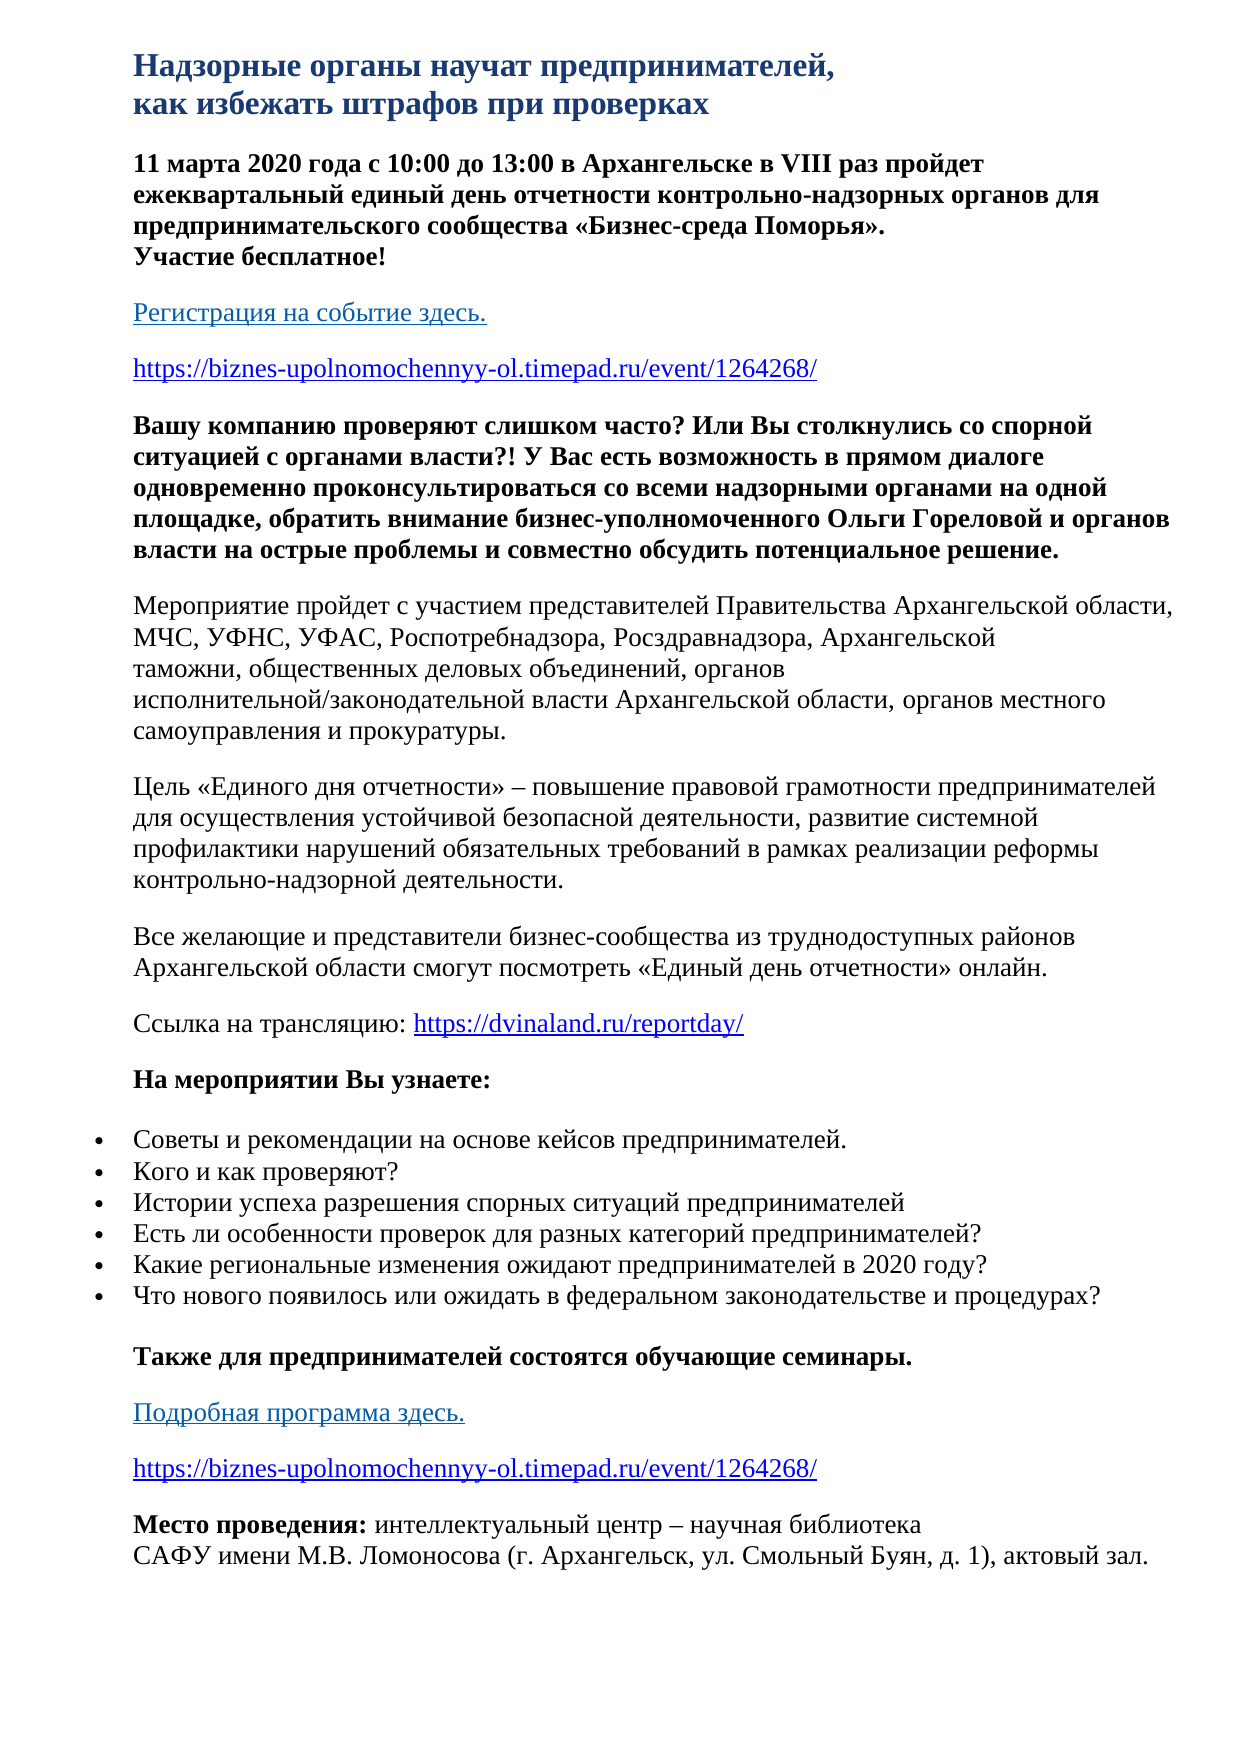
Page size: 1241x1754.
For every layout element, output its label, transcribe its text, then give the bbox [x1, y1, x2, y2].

text Цель «Единого дня отчетности» – повышение правовой грамотности предпринимателей для осуществления устойчивой безопасной деятельности, развитие системной профилактики нарушений обязательных требований в рамках реализации реформы контрольно-надзорной деятельности. [133, 770, 1181, 895]
list Что нового появилось или ожидать в федеральном законодательстве и процедурах? [95, 1279, 1181, 1310]
text https://biznes-upolnomochennyy-ol.timepad.ru/event/1264268/ [133, 1452, 1181, 1483]
text Вашу компанию проверяют слишком часто? Или Вы столкнулись со спорной ситуацией с органами власти?! У Вас есть возможность в прямом диалоге одновременно проконсультироваться со всеми надзорными органами на одной площадке, обратить внимание бизнес-уполномоченного Ольги Гореловой и органов власти на острые проблемы и совместно обсудить потенциальное решение. [133, 409, 1181, 564]
text Также для предпринимателей состоятся обучающие семинары. [133, 1339, 1181, 1371]
text 11 марта 2020 года с 10:00 до 13:00 в Архангельске в VIII раз пройдет ежеквартальный единый день отчетности контрольно-надзорных органов для предпринимательского сообщества «Бизнес-среда Поморья». Участие бесплатное! [133, 147, 1181, 271]
text https://biznes-upolnomochennyy-ol.timepad.ru/event/1264268/ [133, 353, 1181, 384]
text Мероприятие пройдет с участием представителей Правительства Архангельской области, МЧС, УФНС, УФАС, Роспотребнадзора, Росздравнадзора, Архангельской таможни, общественных деловых объединений, органов исполнительной/законодательной власти Архангельской области, органов местного самоуправления и прокуратуры. [133, 589, 1181, 745]
text Место проведения: интеллектуальный центр – научная библиотека САФУ имени М.В. Ломоносова (г. Архангельск, ул. Смольный Буян, д. 1), актовый зал. [133, 1508, 1181, 1570]
text На мероприятии Вы узнаете: [133, 1063, 1181, 1094]
text Регистрация на событие здесь. [133, 296, 1181, 328]
list Кого и как проверяют? [95, 1155, 1181, 1186]
list Есть ли особенности проверок для разных категорий предпринимателей? [95, 1217, 1181, 1248]
text Подробная программа здесь. [133, 1396, 1181, 1427]
list Истории успеха разрешения спорных ситуаций предпринимателей [95, 1186, 1181, 1217]
list Какие региональные изменения ожидают предпринимателей в 2020 году? [95, 1248, 1181, 1279]
list Советы и рекомендации на основе кейсов предпринимателей. [95, 1123, 1181, 1155]
text Все желающие и представители бизнес-сообщества из труднодоступных районов Архангельской области смогут посмотреть «Единый день отчетности» онлайн. [133, 920, 1181, 982]
text Ссылка на трансляцию: https://dvinaland.ru/reportday/ [133, 1007, 1181, 1038]
subtitle Надзорные органы научат предпринимателей, как избежать штрафов при проверках [133, 45, 1166, 122]
